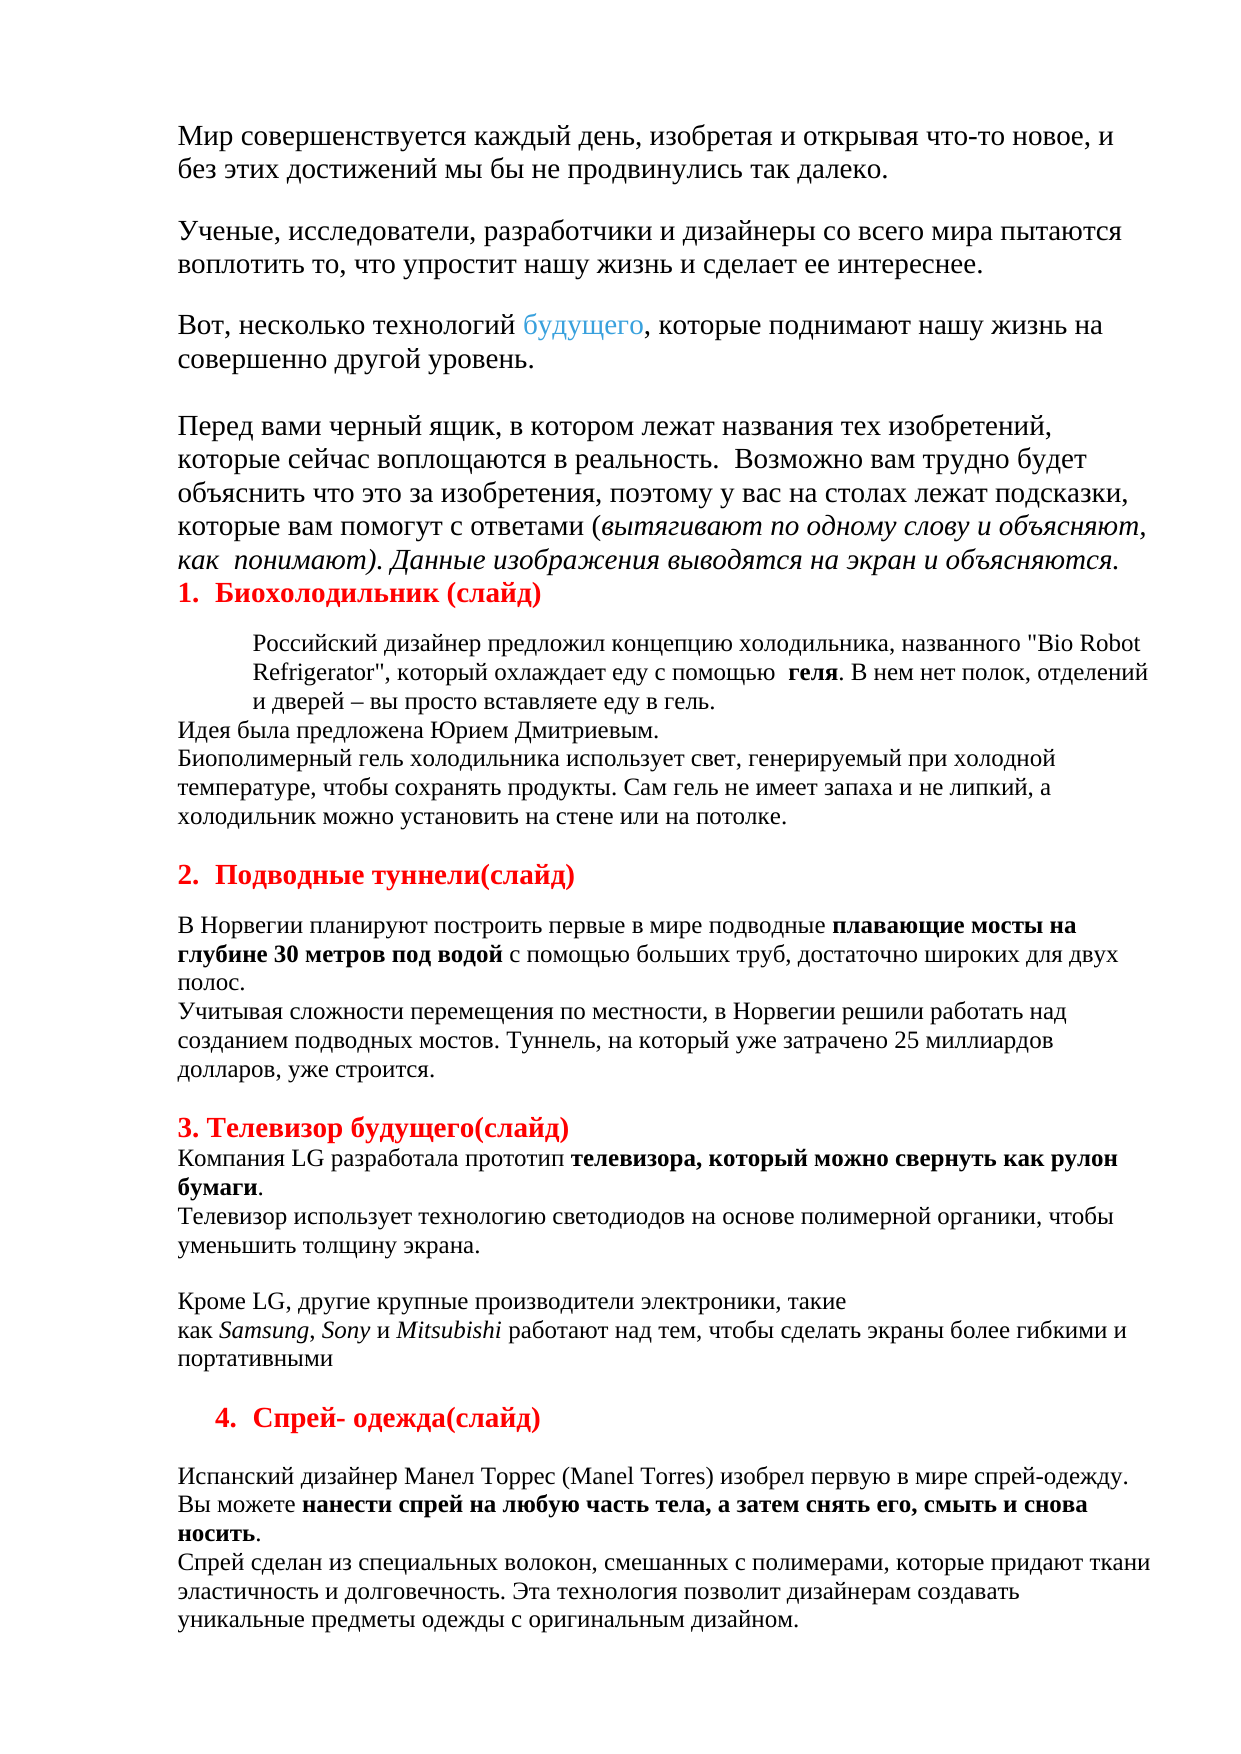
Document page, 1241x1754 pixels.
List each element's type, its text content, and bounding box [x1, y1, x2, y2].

text Испанский дизайнер Манел Торрес (Manel Torres) изобрел первую в мире спрей-одежду. Вы можете нанести спрей на любую часть тела, а затем снять его, смыть и снова носить. [177, 1461, 1152, 1547]
text Учитывая сложности перемещения по местности, в Норвегии решили работать над созданием подводных мостов. Туннель, на который уже затрачено 25 миллиардов долларов, уже строится. [177, 996, 1152, 1082]
list Спрей- одежда(слайд) [215, 1400, 1152, 1433]
text В Норвегии планируют построить первые в мире подводные плавающие мосты на глубине 30 метров под водой с помощью больших труб, достаточно широких для двух полос. [177, 910, 1152, 996]
text Спрей сделан из специальных волокон, смешанных с полимерами, которые придают ткани эластичность и долговечность. Эта технология позволит дизайнерам создавать уникальные предметы одежды с оригинальным дизайном. [177, 1547, 1152, 1633]
text Кроме LG, другие крупные производители электроники, такие как Samsung, Sony и Mitsubishi работают над тем, чтобы сделать экраны более гибкими и портативными [177, 1286, 1152, 1372]
text Российский дизайнер предложил концепцию холодильника, названного "Bio Robot Refrigerator", который охлаждает еду с помощью геля. В нем нет полок, отделений и дверей – вы просто вставляете еду в гель. [252, 628, 1152, 715]
text Телевизор использует технологию светодиодов на основе полимерной органики, чтобы уменьшить толщину экрана. [177, 1201, 1152, 1258]
text Биополимерный гель холодильника использует свет, генерируемый при холодной температуре, чтобы сохранять продукты. Сам гель не имеет запаха и не липкий, а холодильник можно установить на стене или на потолке. [177, 743, 1152, 830]
text Вот, несколько технологий будущего, которые поднимают нашу жизнь на совершенно другой уровень. [177, 307, 1152, 374]
text Мир совершенствуется каждый день, изобретая и открывая что-то новое, и без этих достижений мы бы не продвинулись так далеко. [177, 118, 1152, 185]
list Биохолодильник (слайд) [177, 576, 1152, 609]
text Ученые, исследователи, разработчики и дизайнеры со всего мира пытаются воплотить то, что упростит нашу жизнь и сделает ее интереснее. [177, 213, 1152, 280]
text Компания LG разработала прототип телевизора, который можно свернуть как рулон бумаги. [177, 1143, 1152, 1201]
text 3. Телевизор будущего(слайд) [177, 1110, 1152, 1143]
text Идея была предложена Юрием Дмитриевым. [177, 715, 1152, 743]
list Подводные туннели(слайд) [177, 857, 1152, 891]
text Перед вами черный ящик, в котором лежат названия тех изобретений, которые сейчас воплощаются в реальность. Возможно вам трудно будет объяснить что это за изобретения, поэтому у вас на столах лежат подсказки, которые вам помогут с ответами (вытягивают по одному слову и объясняют, как понимают). Данные изображения выводятся на экран и объясняются. [177, 408, 1152, 576]
